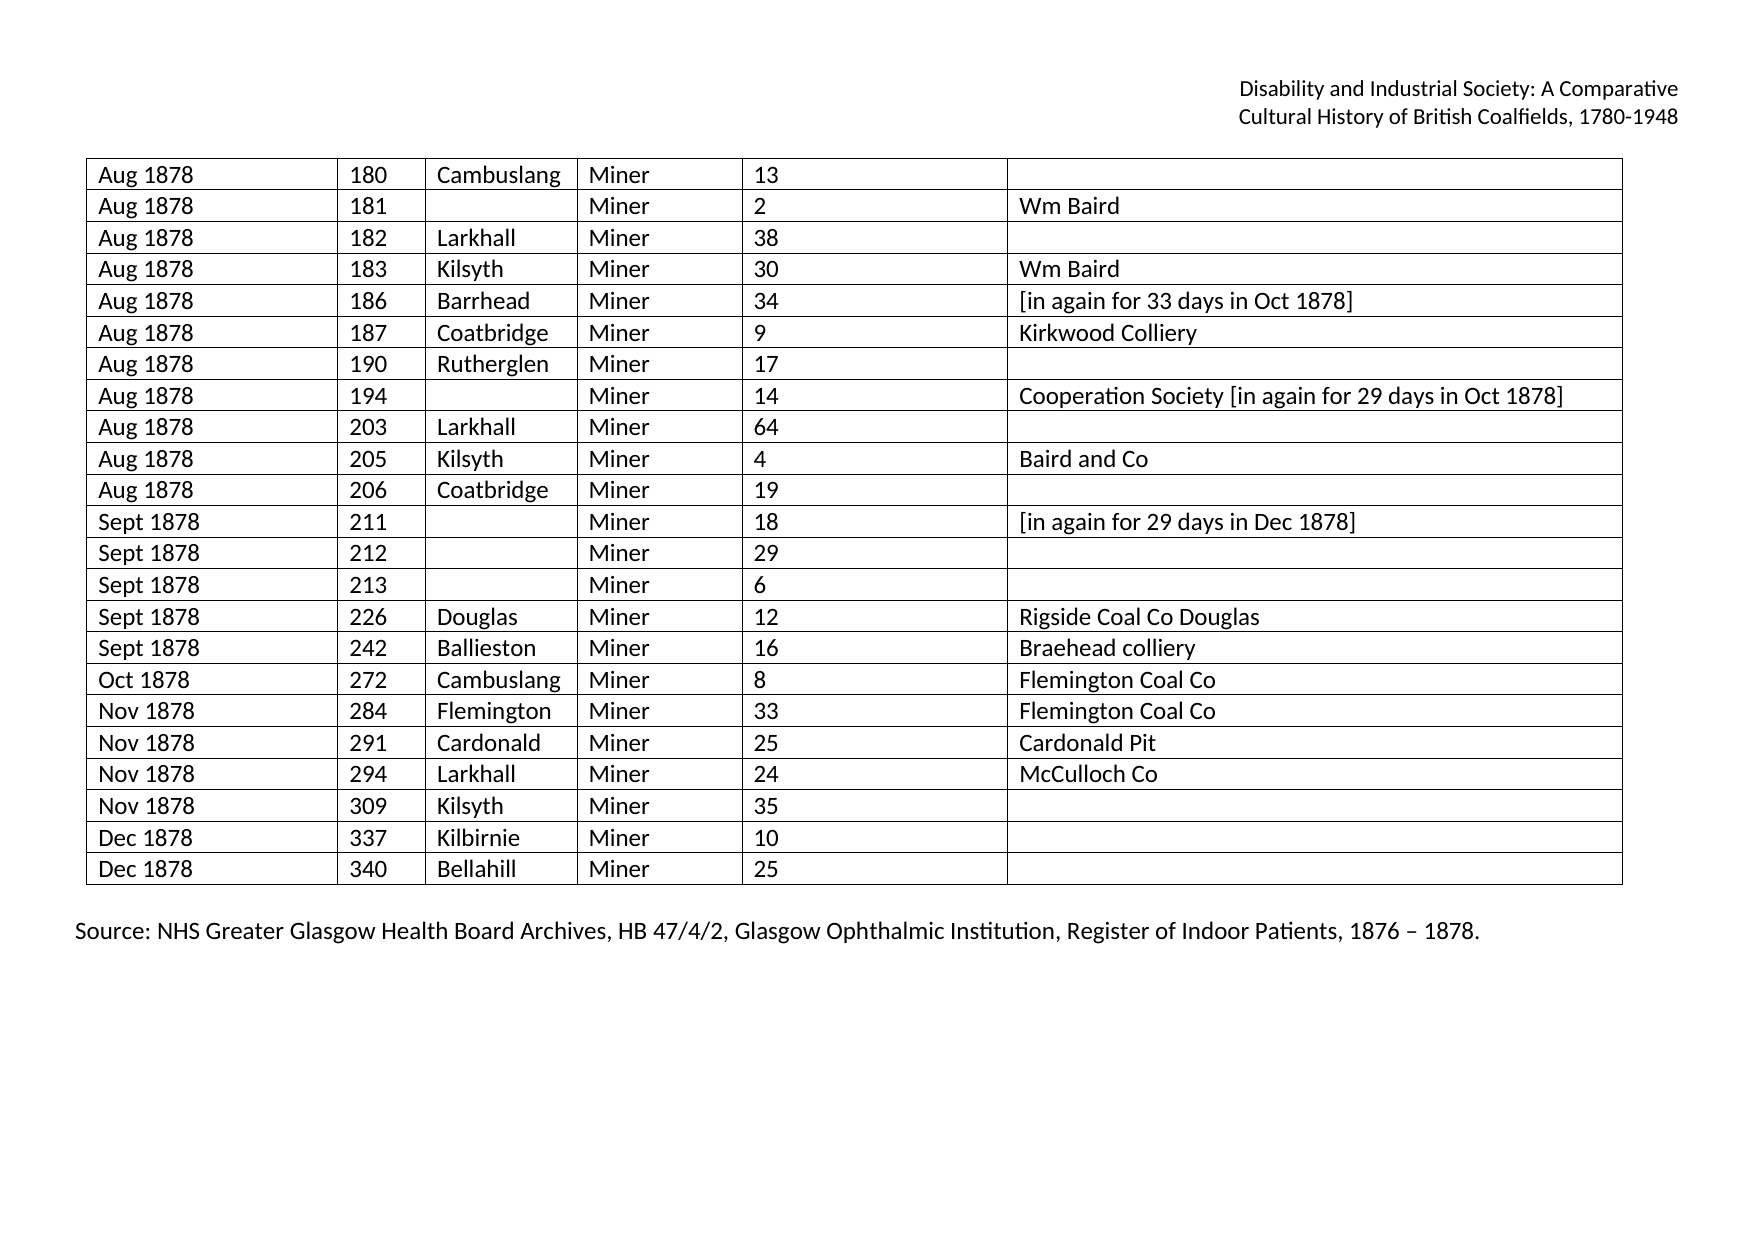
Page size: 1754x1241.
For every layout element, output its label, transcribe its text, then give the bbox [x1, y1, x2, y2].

table_cell Sept 1878 [87, 569, 337, 600]
table_cell Miner [578, 443, 742, 473]
table_cell [in again for 33 days in Oct 1878] [1008, 285, 1622, 316]
table_cell 29 [743, 538, 1007, 568]
table_cell Aug 1878 [87, 443, 337, 473]
table_cell Miner [578, 822, 742, 852]
table_cell 194 [338, 380, 425, 410]
table_cell Sept 1878 [87, 601, 337, 631]
table_cell Miner [578, 348, 742, 379]
table_cell Bellahill [426, 853, 577, 884]
table_cell [426, 380, 577, 410]
table_cell Miner [578, 159, 742, 189]
table_cell Cooperation Society [in again for 29 days in Oct 1878] [1008, 380, 1622, 410]
table_cell Cardonald [426, 727, 577, 757]
table_cell [426, 506, 577, 537]
table_cell Cambuslang [426, 664, 577, 694]
table_cell Miner [578, 506, 742, 537]
table_cell 284 [338, 695, 425, 726]
table_cell 211 [338, 506, 425, 537]
table_cell [1008, 822, 1622, 852]
table_cell Kirkwood Colliery [1008, 317, 1622, 347]
table_cell Miner [578, 759, 742, 789]
table_cell Miner [578, 790, 742, 821]
table_cell Miner [578, 853, 742, 884]
table_cell [426, 190, 577, 221]
table_cell Flemington Coal Co [1008, 664, 1622, 694]
table_cell 186 [338, 285, 425, 316]
table_cell 24 [743, 759, 1007, 789]
table_cell Ballieston [426, 632, 577, 663]
table_cell Sept 1878 [87, 632, 337, 663]
table_cell Flemington Coal Co [1008, 695, 1622, 726]
table_cell Kilsyth [426, 254, 577, 284]
table_cell Nov 1878 [87, 727, 337, 757]
table_cell [1008, 569, 1622, 600]
table_cell 181 [338, 190, 425, 221]
table_cell 205 [338, 443, 425, 473]
table_cell 19 [743, 475, 1007, 505]
table_cell 187 [338, 317, 425, 347]
table_cell Sept 1878 [87, 506, 337, 537]
table_cell [1008, 348, 1622, 379]
table_cell 8 [743, 664, 1007, 694]
table_cell Dec 1878 [87, 822, 337, 852]
table_cell Miner [578, 190, 742, 221]
table_cell 25 [743, 853, 1007, 884]
table_cell 4 [743, 443, 1007, 473]
table_cell Aug 1878 [87, 348, 337, 379]
table_cell 291 [338, 727, 425, 757]
table_cell 2 [743, 190, 1007, 221]
table_cell Larkhall [426, 759, 577, 789]
table_cell Miner [578, 727, 742, 757]
table_cell [1008, 538, 1622, 568]
table_cell Miner [578, 411, 742, 442]
table_cell Kilsyth [426, 790, 577, 821]
table_cell [1008, 475, 1622, 505]
table_cell 9 [743, 317, 1007, 347]
table_cell 64 [743, 411, 1007, 442]
table_cell 294 [338, 759, 425, 789]
table_cell Cambuslang [426, 159, 577, 189]
table_cell Miner [578, 380, 742, 410]
table_cell [1008, 222, 1622, 252]
table_cell Braehead colliery [1008, 632, 1622, 663]
table_cell 206 [338, 475, 425, 505]
table_cell 190 [338, 348, 425, 379]
table_cell 6 [743, 569, 1007, 600]
table_cell Rutherglen [426, 348, 577, 379]
table_cell 38 [743, 222, 1007, 252]
table_cell Miner [578, 317, 742, 347]
table_cell 180 [338, 159, 425, 189]
table_cell 242 [338, 632, 425, 663]
table_cell 182 [338, 222, 425, 252]
table_cell Sept 1878 [87, 538, 337, 568]
table_cell 183 [338, 254, 425, 284]
table_cell Kilsyth [426, 443, 577, 473]
table_cell Miner [578, 664, 742, 694]
table_cell Nov 1878 [87, 759, 337, 789]
table_cell Nov 1878 [87, 790, 337, 821]
table_cell Rigside Coal Co Douglas [1008, 601, 1622, 631]
table_cell Miner [578, 222, 742, 252]
table_cell Wm Baird [1008, 190, 1622, 221]
table_cell [in again for 29 days in Dec 1878] [1008, 506, 1622, 537]
table_cell 16 [743, 632, 1007, 663]
table_cell 17 [743, 348, 1007, 379]
table_cell 13 [743, 159, 1007, 189]
table_cell 18 [743, 506, 1007, 537]
table_cell 337 [338, 822, 425, 852]
table_cell 212 [338, 538, 425, 568]
table_cell Wm Baird [1008, 254, 1622, 284]
table_cell [1008, 411, 1622, 442]
table_cell 33 [743, 695, 1007, 726]
table_cell Coatbridge [426, 317, 577, 347]
table_cell Kilbirnie [426, 822, 577, 852]
table_cell Miner [578, 538, 742, 568]
table_cell 10 [743, 822, 1007, 852]
table_cell Miner [578, 475, 742, 505]
table_cell Flemington [426, 695, 577, 726]
table_cell Aug 1878 [87, 222, 337, 252]
table_cell Baird and Co [1008, 443, 1622, 473]
table_cell 272 [338, 664, 425, 694]
table_cell Miner [578, 695, 742, 726]
table_cell Douglas [426, 601, 577, 631]
table_cell 30 [743, 254, 1007, 284]
table_cell Aug 1878 [87, 411, 337, 442]
table_cell Aug 1878 [87, 285, 337, 316]
table_cell 340 [338, 853, 425, 884]
table_cell [1008, 853, 1622, 884]
table_cell [426, 538, 577, 568]
table_cell 309 [338, 790, 425, 821]
table_cell [1008, 159, 1622, 189]
table_cell Larkhall [426, 222, 577, 252]
table_cell Dec 1878 [87, 853, 337, 884]
table_cell Miner [578, 569, 742, 600]
table_cell Miner [578, 601, 742, 631]
table_cell Nov 1878 [87, 695, 337, 726]
table_cell Miner [578, 632, 742, 663]
table_cell Aug 1878 [87, 380, 337, 410]
table_cell 34 [743, 285, 1007, 316]
table_cell Aug 1878 [87, 190, 337, 221]
table_cell Miner [578, 254, 742, 284]
table_cell Aug 1878 [87, 254, 337, 284]
table_cell 203 [338, 411, 425, 442]
table_cell 14 [743, 380, 1007, 410]
table_cell Cardonald Pit [1008, 727, 1622, 757]
table_cell Aug 1878 [87, 159, 337, 189]
table_cell Miner [578, 285, 742, 316]
table_cell 35 [743, 790, 1007, 821]
table_cell Larkhall [426, 411, 577, 442]
table_cell Aug 1878 [87, 475, 337, 505]
table_cell Coatbridge [426, 475, 577, 505]
table_cell Oct 1878 [87, 664, 337, 694]
table_cell 213 [338, 569, 425, 600]
table_cell McCulloch Co [1008, 759, 1622, 789]
table_cell 25 [743, 727, 1007, 757]
table_cell [426, 569, 577, 600]
table_cell [1008, 790, 1622, 821]
text Source: NHS Greater Glasgow Health Board Archives, HB 47/4/2, Glasgow Ophthalmic Institution, Register of Indoor Patients, 1876 – 1878. [75, 915, 1679, 946]
table_cell Barrhead [426, 285, 577, 316]
table_cell 12 [743, 601, 1007, 631]
table_cell Aug 1878 [87, 317, 337, 347]
table_cell 226 [338, 601, 425, 631]
